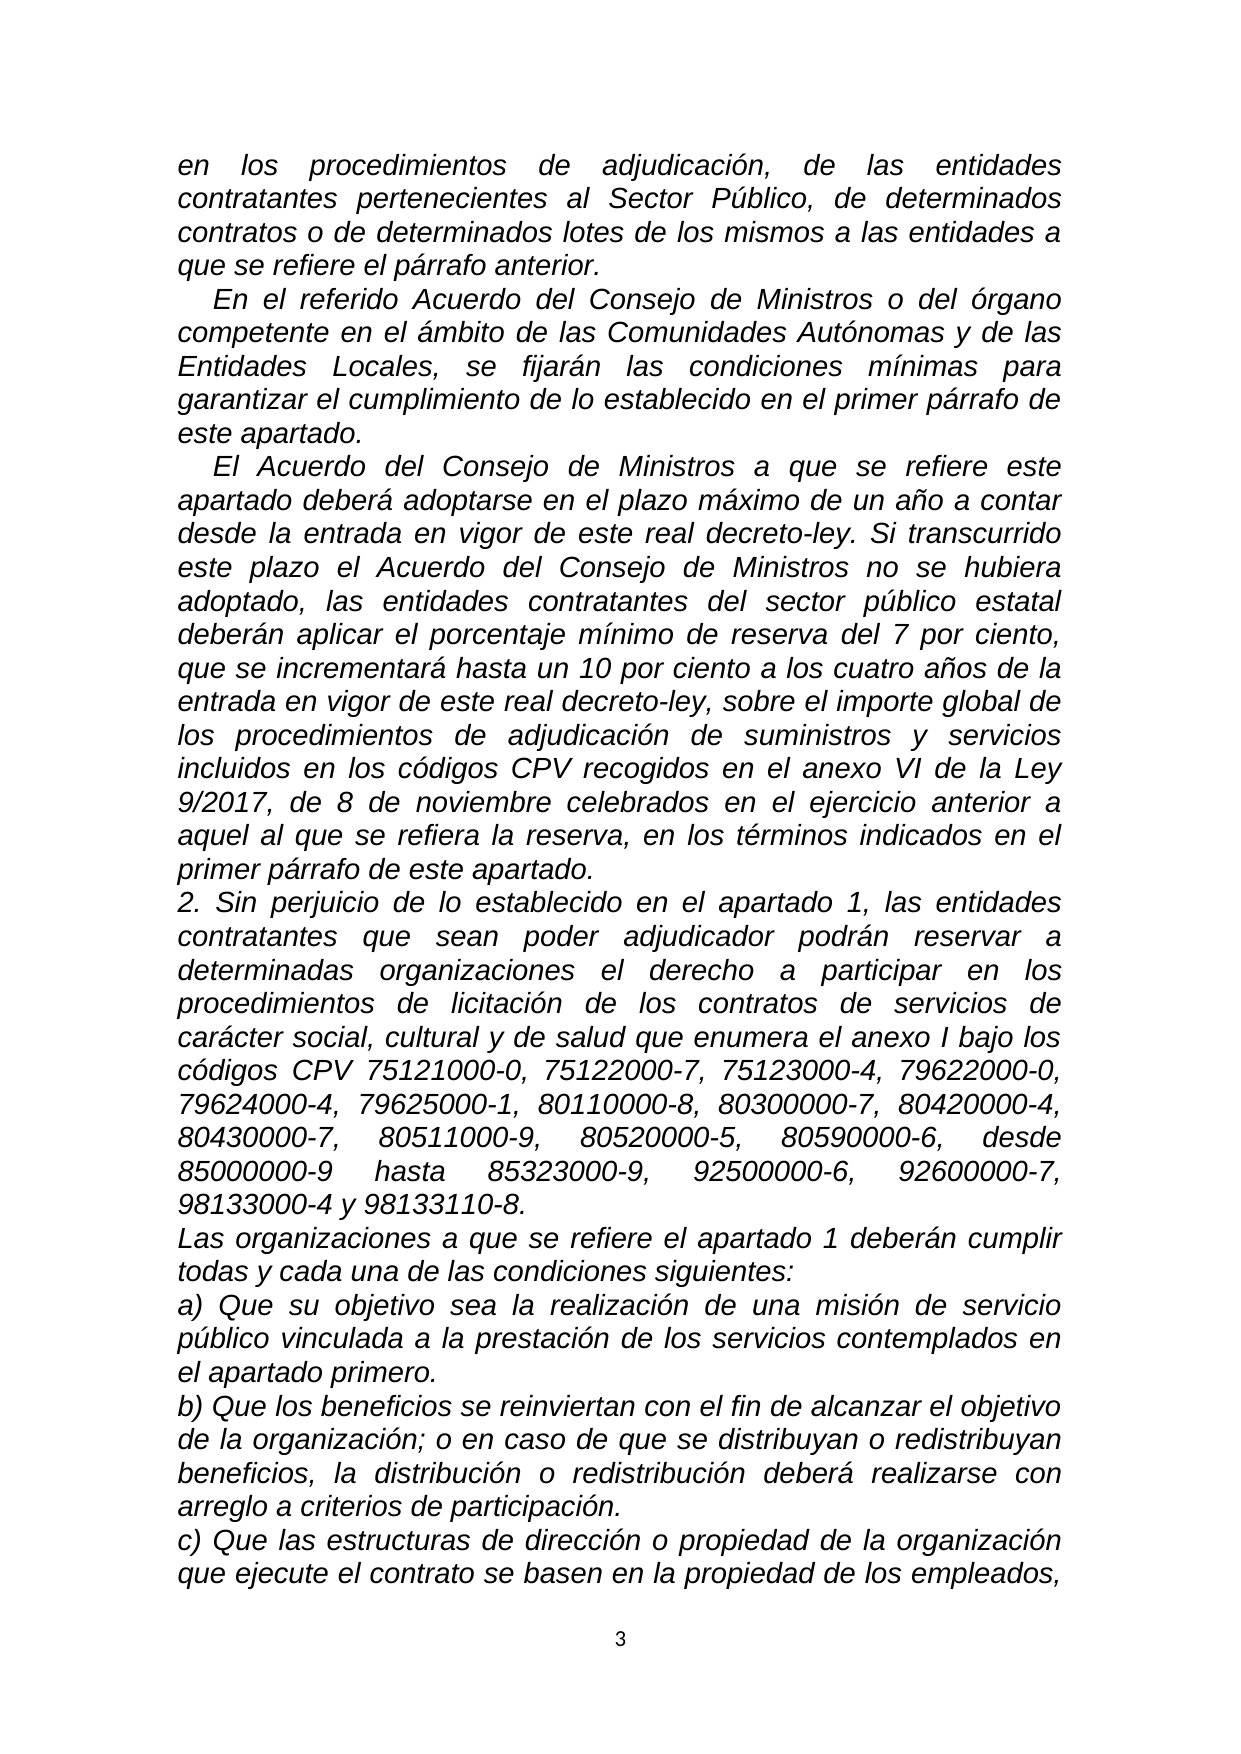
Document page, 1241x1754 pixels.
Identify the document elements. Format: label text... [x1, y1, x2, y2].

text El Acuerdo del Consejo de Ministros a que se refiere este apartado deberá adoptarse en el plazo máximo de un año a contar desde la entrada en vigor de este real decreto-ley. Si transcurrido este plazo el Acuerdo del Consejo de Ministros no se hubiera adoptado, las entidades contratantes del sector público estatal deberán aplicar el porcentaje mínimo de reserva del 7 por ciento, que se incrementará hasta un 10 por ciento a los cuatro años de la entrada en vigor de este real decreto-ley, sobre el importe global de los procedimientos de adjudicación de suministros y servicios incluidos en los códigos CPV recogidos en el anexo VI de la Ley 9/2017, de 8 de noviembre celebrados en el ejercicio anterior a aquel al que se refiera la reserva, en los términos indicados en el primer párrafo de este apartado. [177, 449, 1063, 886]
text En el referido Acuerdo del Consejo de Ministros o del órgano competente en el ámbito de las Comunidades Autónomas y de las Entidades Locales, se fijarán las condiciones mínimas para garantizar el cumplimiento de lo establecido en el primer párrafo de este apartado. [177, 282, 1063, 449]
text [177, 1523, 1063, 1590]
text 2. Sin perjuicio de lo establecido en el apartado 1, las entidades contratantes que sean poder adjudicador podrán reservar a determinadas organizaciones el derecho a participar en los procedimientos de licitación de los contratos de servicios de carácter social, cultural y de salud que enumera el anexo I bajo los códigos CPV 75121000-0, 75122000-7, 75123000-4, 79622000-0, 79624000-4, 79625000-1, 80110000-8, 80300000-7, 80420000-4, 80430000-7, 80511000-9, 80520000-5, 80590000-6, desde 85000000-9 hasta 85323000-9, 92500000-6, 92600000-7, 98133000-4 y 98133110-8. [177, 886, 1063, 1221]
text a) Que su objetivo sea la realización de una misión de servicio público vinculada a la prestación de los servicios contemplados en el apartado primero. [177, 1288, 1063, 1389]
text Las organizaciones a que se refiere el apartado 1 deberán cumplir todas y cada una de las condiciones siguientes: [177, 1221, 1063, 1288]
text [177, 148, 1063, 282]
text b) Que los beneficios se reinviertan con el fin de alcanzar el objetivo de la organización; o en caso de que se distribuyan o redistribuyan beneficios, la distribución o redistribución deberá realizarse con arreglo a criterios de participación. [177, 1389, 1063, 1523]
